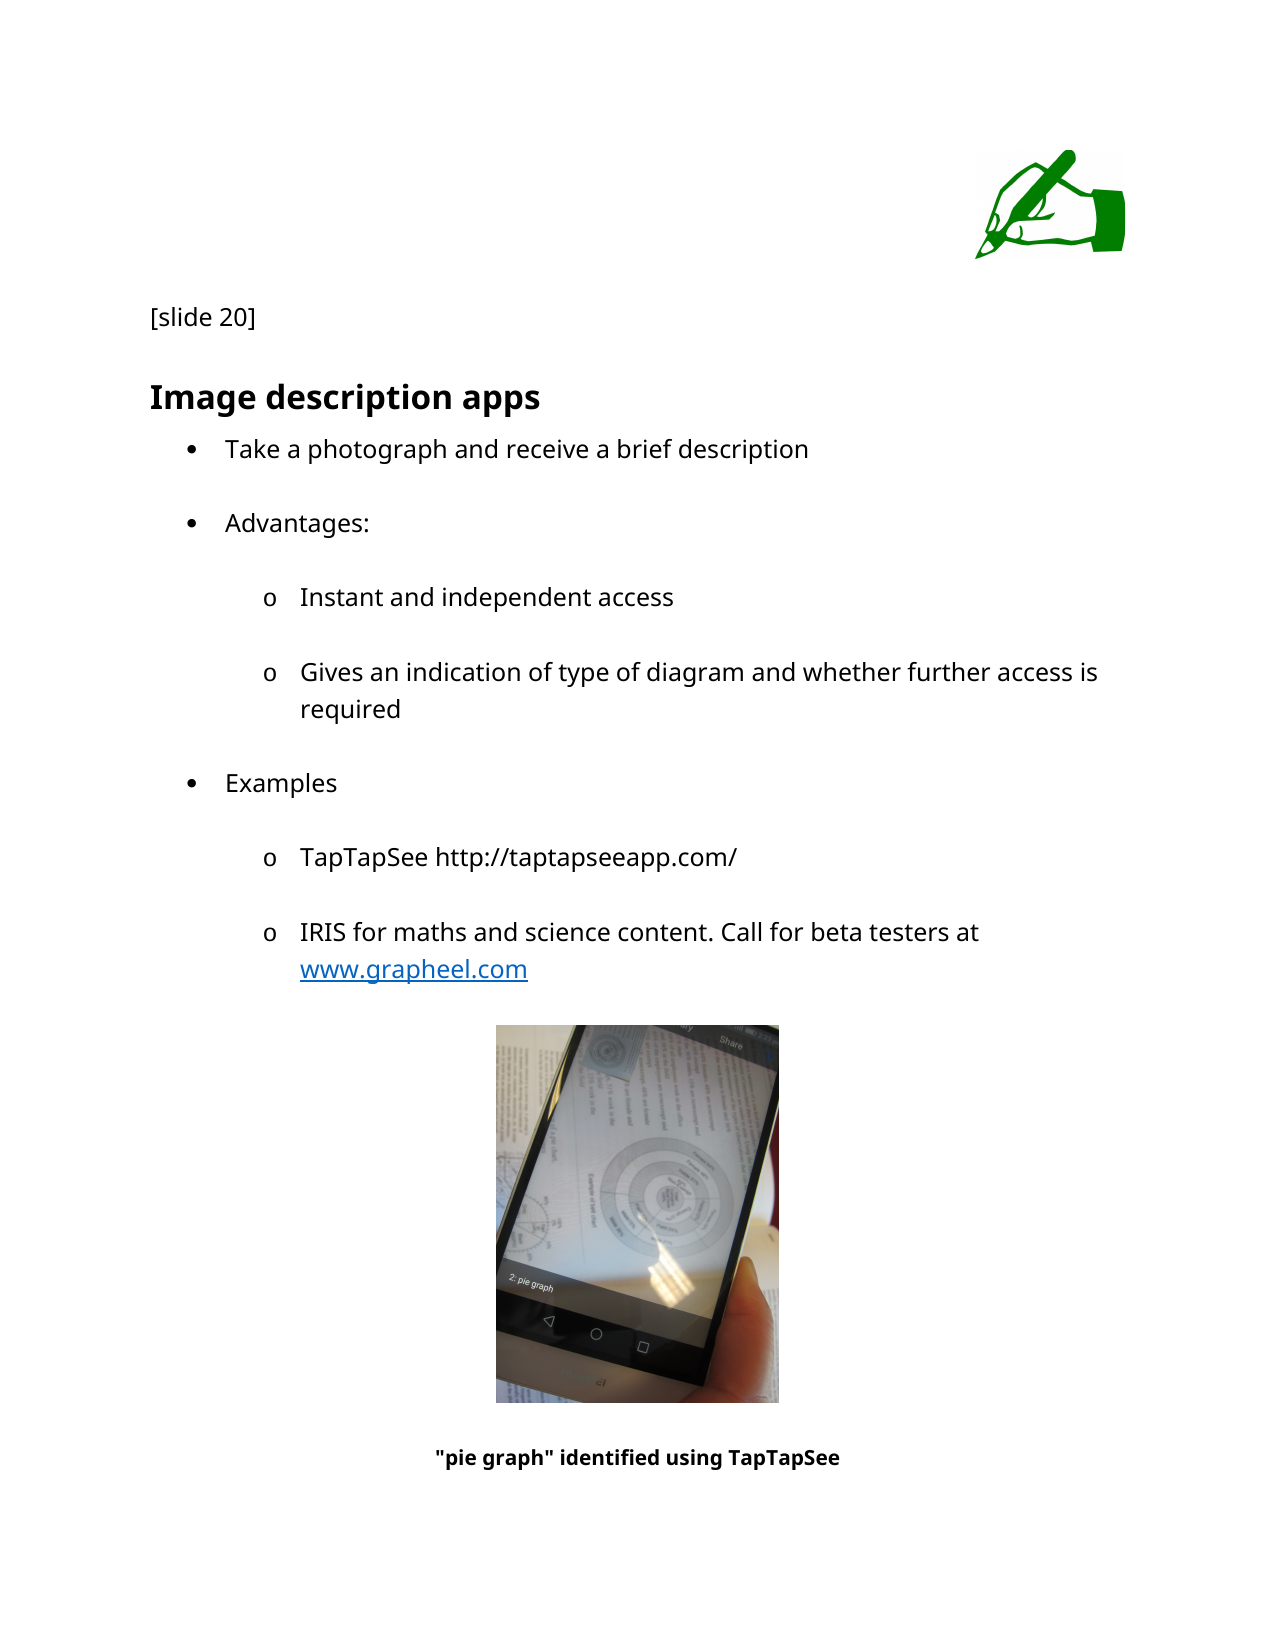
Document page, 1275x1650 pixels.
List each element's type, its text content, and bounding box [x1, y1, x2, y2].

list IRIS for maths and science content. Call for beta testers at www.grapheel.com [262, 914, 1125, 986]
picture [496, 1025, 779, 1403]
list Instant and independent access [262, 580, 1125, 614]
list Examples [187, 766, 1125, 800]
picture [975, 150, 1125, 259]
list Take a photograph and receive a brief description [187, 431, 1125, 466]
list TapTapSee http://taptapseeapp.com/ [262, 840, 1125, 874]
list Advantages: [187, 506, 1125, 540]
subtitle Image description apps [150, 373, 1125, 419]
text [slide 20] [150, 299, 1125, 333]
list Gives an indication of type of diagram and whether further access is required [262, 654, 1125, 726]
text "pie graph" identified using TapTapSee [150, 1443, 1125, 1472]
